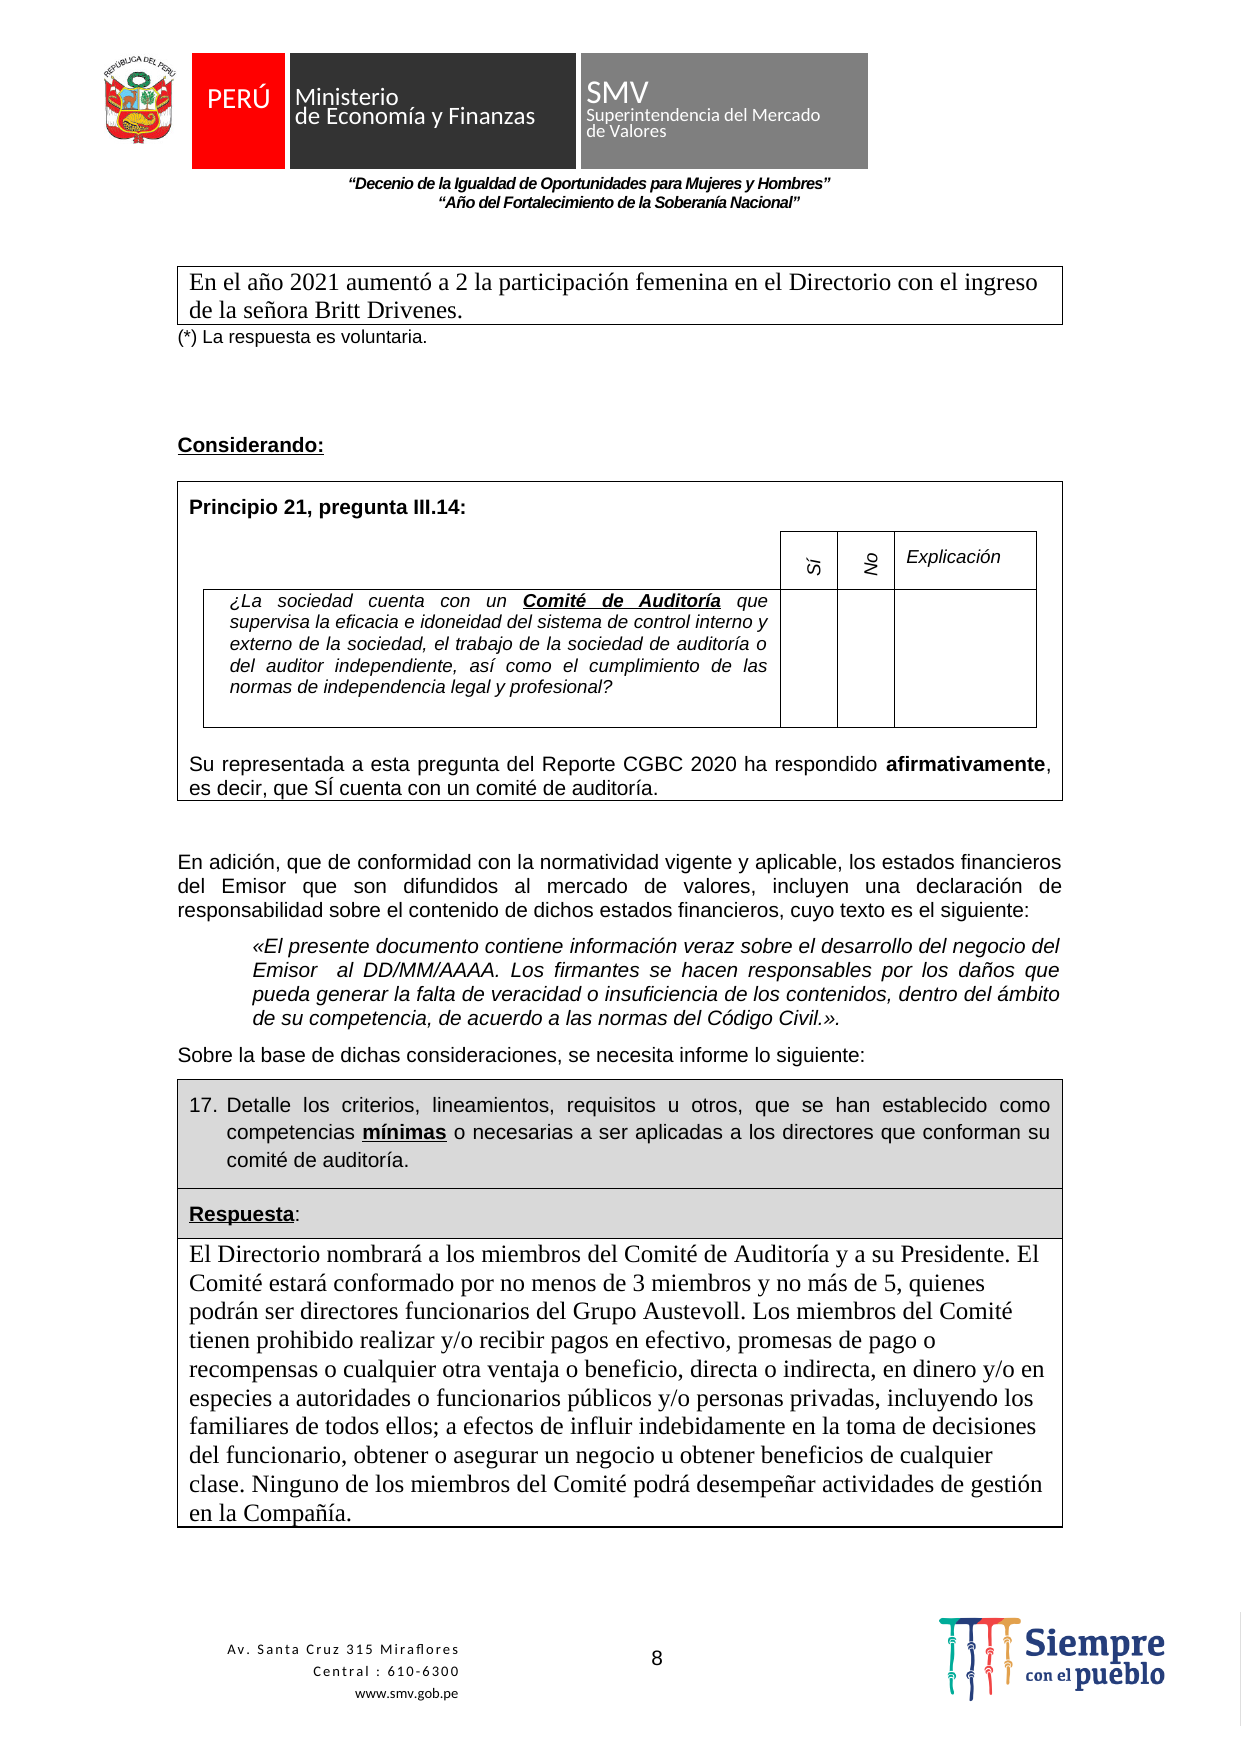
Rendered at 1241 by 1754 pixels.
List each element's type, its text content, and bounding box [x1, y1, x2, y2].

text (*) La respuesta es voluntaria. [177, 325, 1063, 347]
table_header Detalle los criterios, lineamientos, requisitos u otros, que se han establecido como competencias mínimas o necesarias a ser aplicadas a los directores que conforman su comité de auditoría. [178, 1080, 1062, 1188]
text «El presente documento contiene información veraz sobre el desarrollo del negocio del Emisor al DD/MM/AAAA. Los firmantes se hacen responsables por los daños que pueda generar la falta de veracidad o insuficiencia de los contenidos, dentro del ámbito de su competencia, de acuerdo a las normas del Código Civil.». [252, 934, 1063, 1030]
table_cell Respuesta: [178, 1189, 1062, 1238]
picture [932, 1612, 1169, 1705]
text En adición, que de conformidad con la normatividad vigente y aplicable, los estados financieros del Emisor que son difundidos al mercado de valores, incluyen una declaración de responsabilidad sobre el contenido de dichos estados financieros, cuyo texto es el siguiente: [177, 850, 1063, 922]
picture [100, 52, 178, 145]
table_header Principio 21, pregunta III.14: Su representada a esta pregunta del Reporte CGBC 2020 ha respondido afirmativamente, es decir, que SÍ cuenta con un comité de auditoría. [178, 482, 1062, 800]
text Considerando: [177, 433, 1063, 457]
text Sobre la base de dichas consideraciones, se necesita informe lo siguiente: [177, 1043, 1063, 1067]
